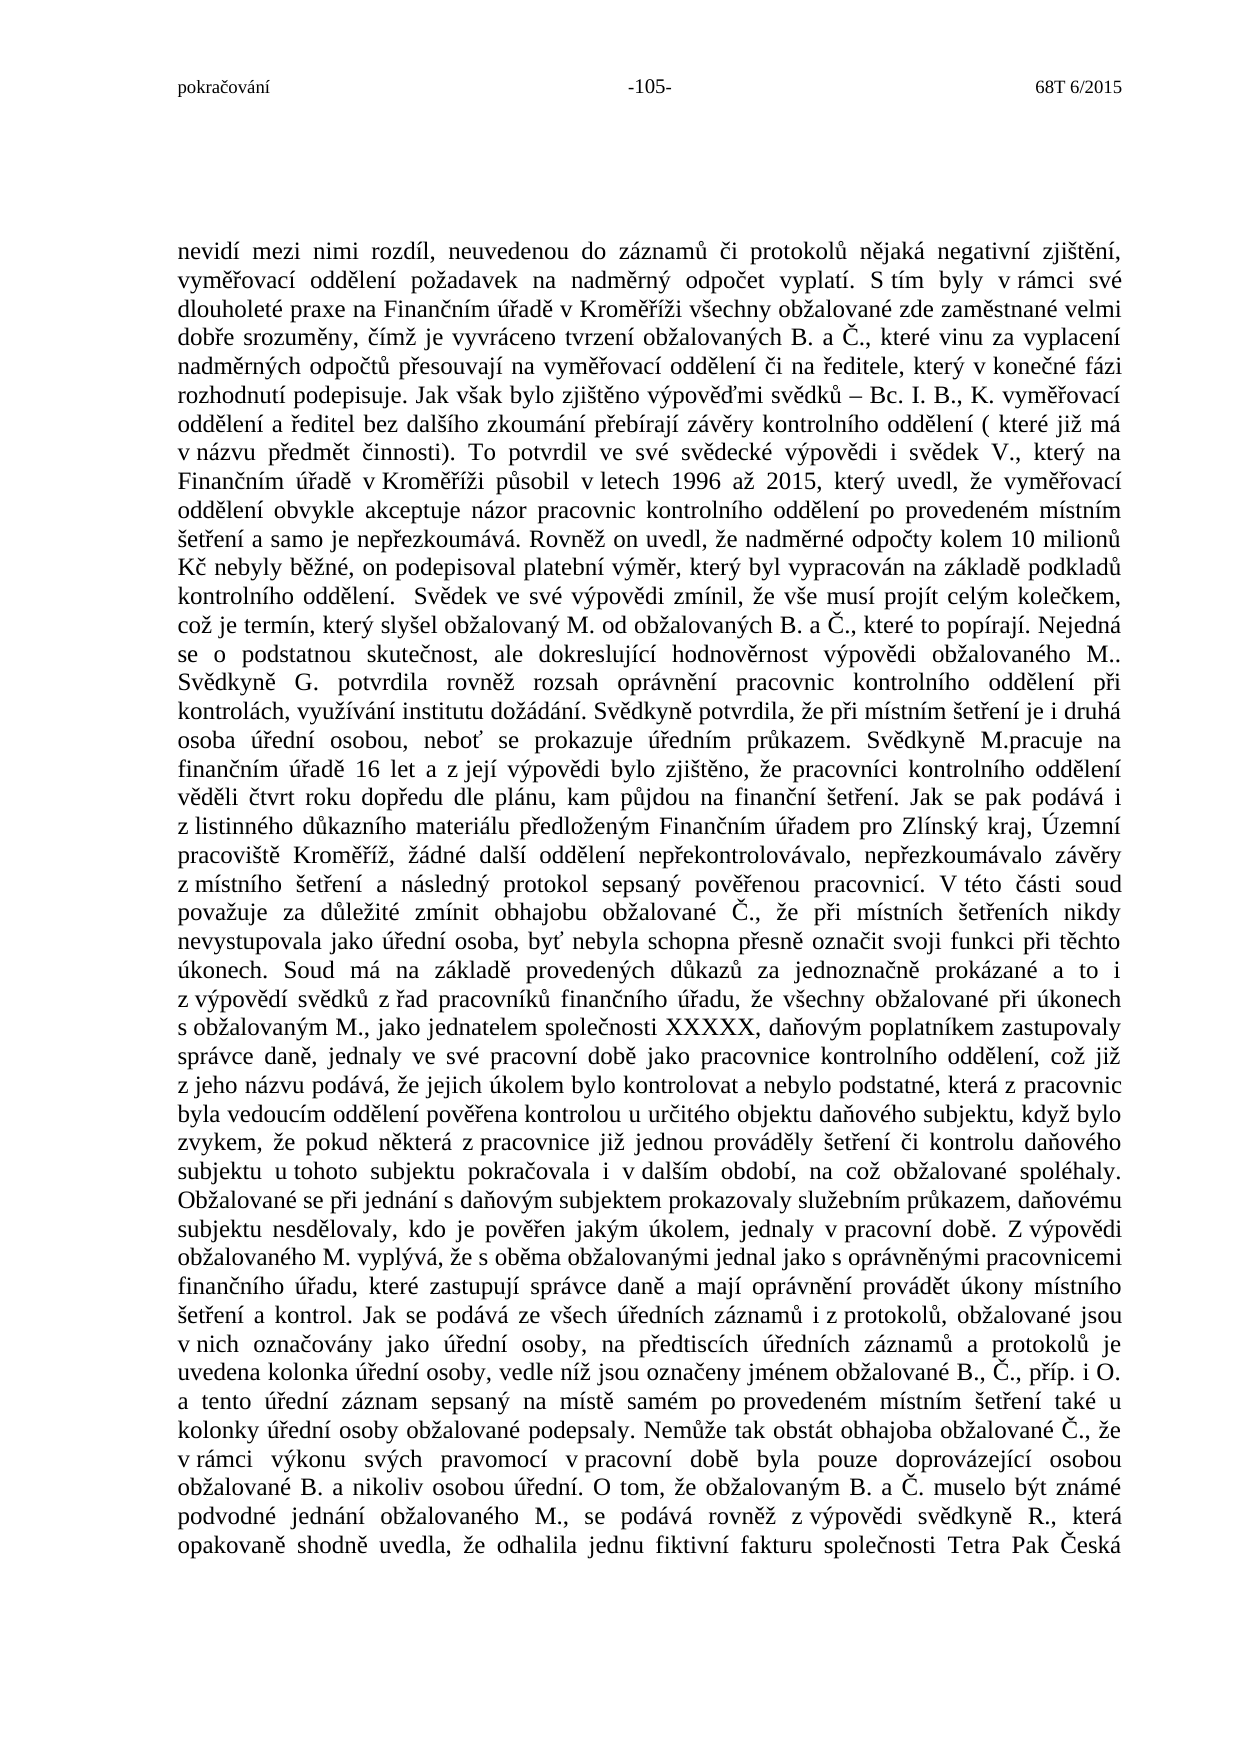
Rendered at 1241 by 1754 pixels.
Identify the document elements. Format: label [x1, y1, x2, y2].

text [177, 236, 1122, 1559]
